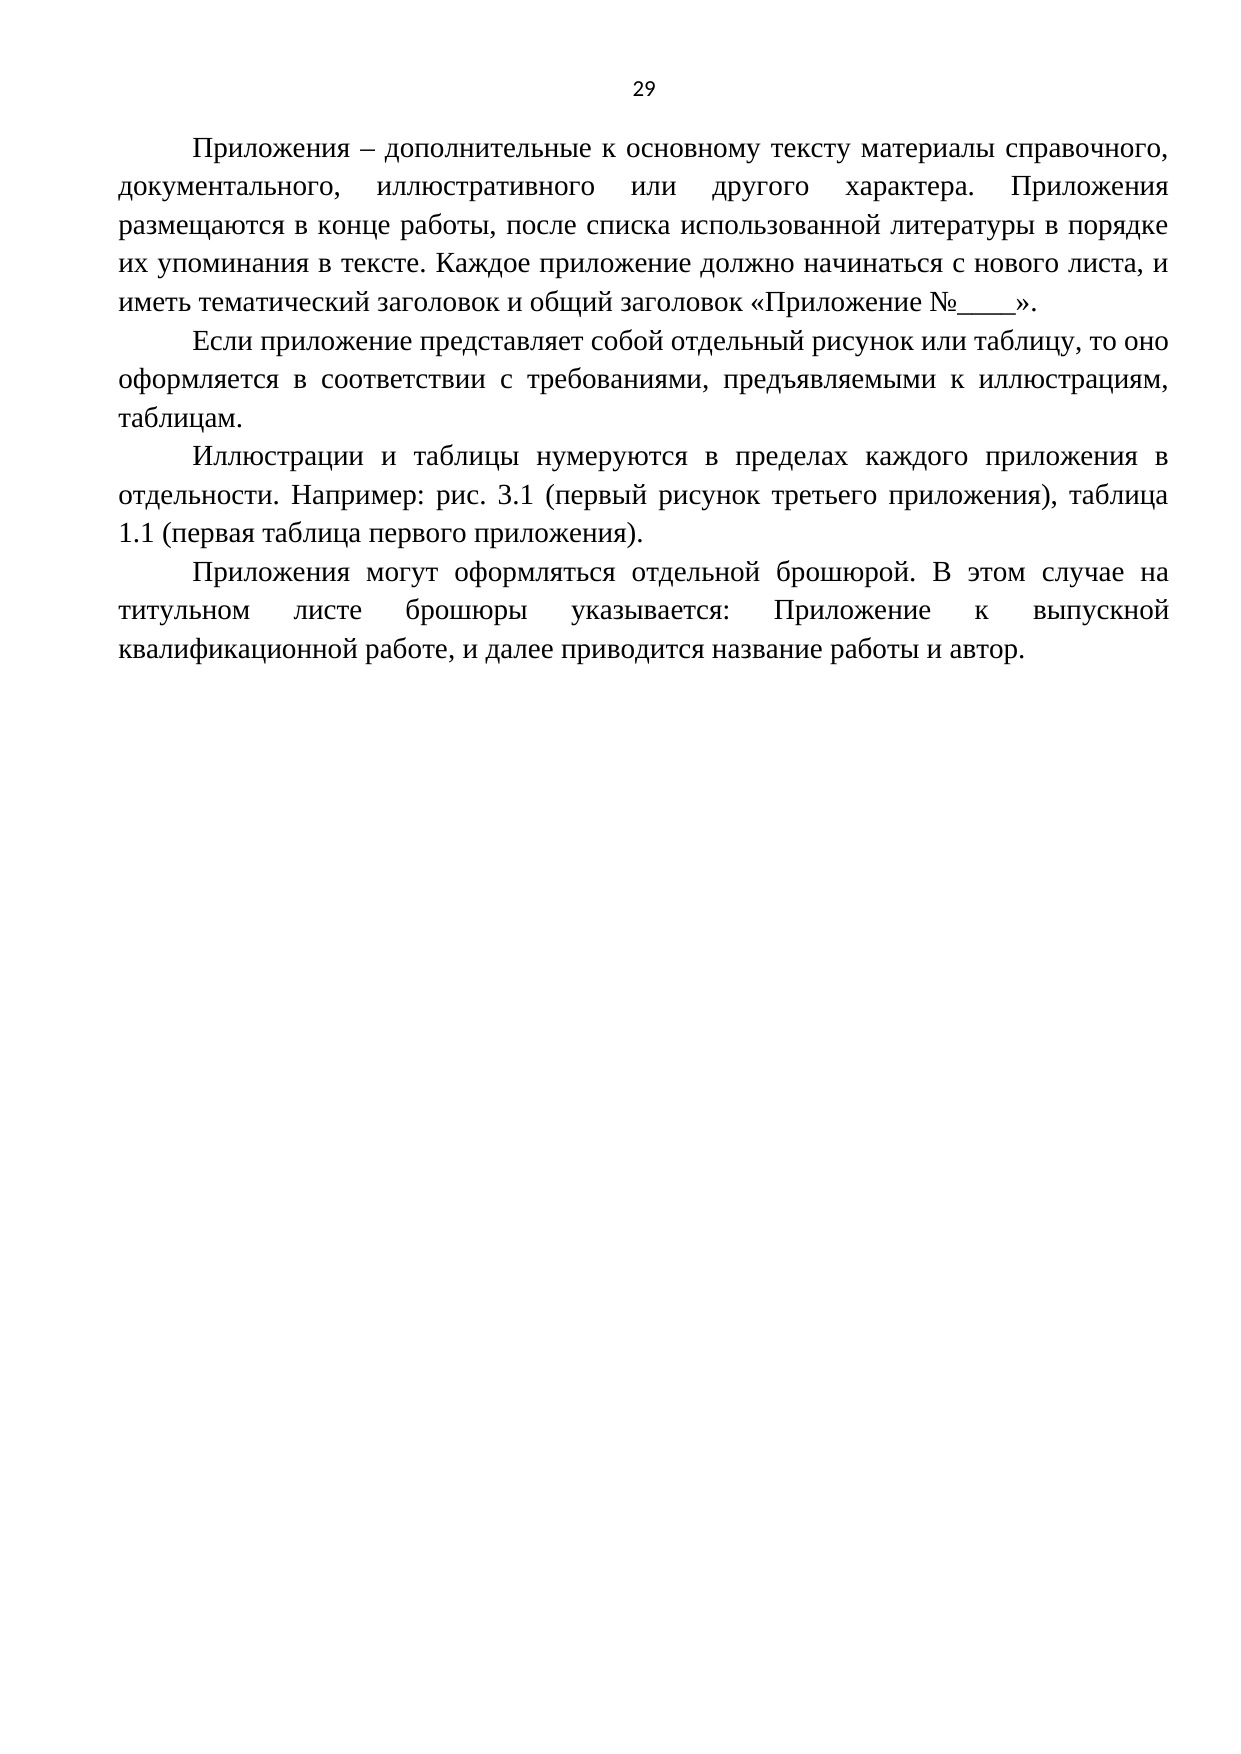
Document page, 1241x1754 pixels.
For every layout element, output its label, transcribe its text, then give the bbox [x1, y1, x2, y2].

text Иллюстрации и таблицы нумеруются в пределах каждого приложения в отдельности. Например: рис. 3.1 (первый рисунок третьего приложения), таблица 1.1 (первая таблица первого приложения). [118, 438, 1169, 549]
text Приложения могут оформляться отдельной брошюрой. В этом случае на титульном листе брошюры указывается: Приложение к выпускной квалификационной работе, и далее приводится название работы и автор. [118, 554, 1169, 664]
text Приложения – дополнительные к основному тексту материалы справочного, документального, иллюстративного или другого характера. Приложения размещаются в конце работы, после списка использованной литературы в порядке их упоминания в тексте. Каждое приложение должно начинаться с нового листа, и иметь тематический заголовок и общий заголовок «Приложение №____». [118, 130, 1169, 318]
text Если приложение представляет собой отдельный рисунок или таблицу, то оно оформляется в соответствии с требованиями, предъявляемыми к иллюстрациям, таблицам. [118, 323, 1169, 433]
